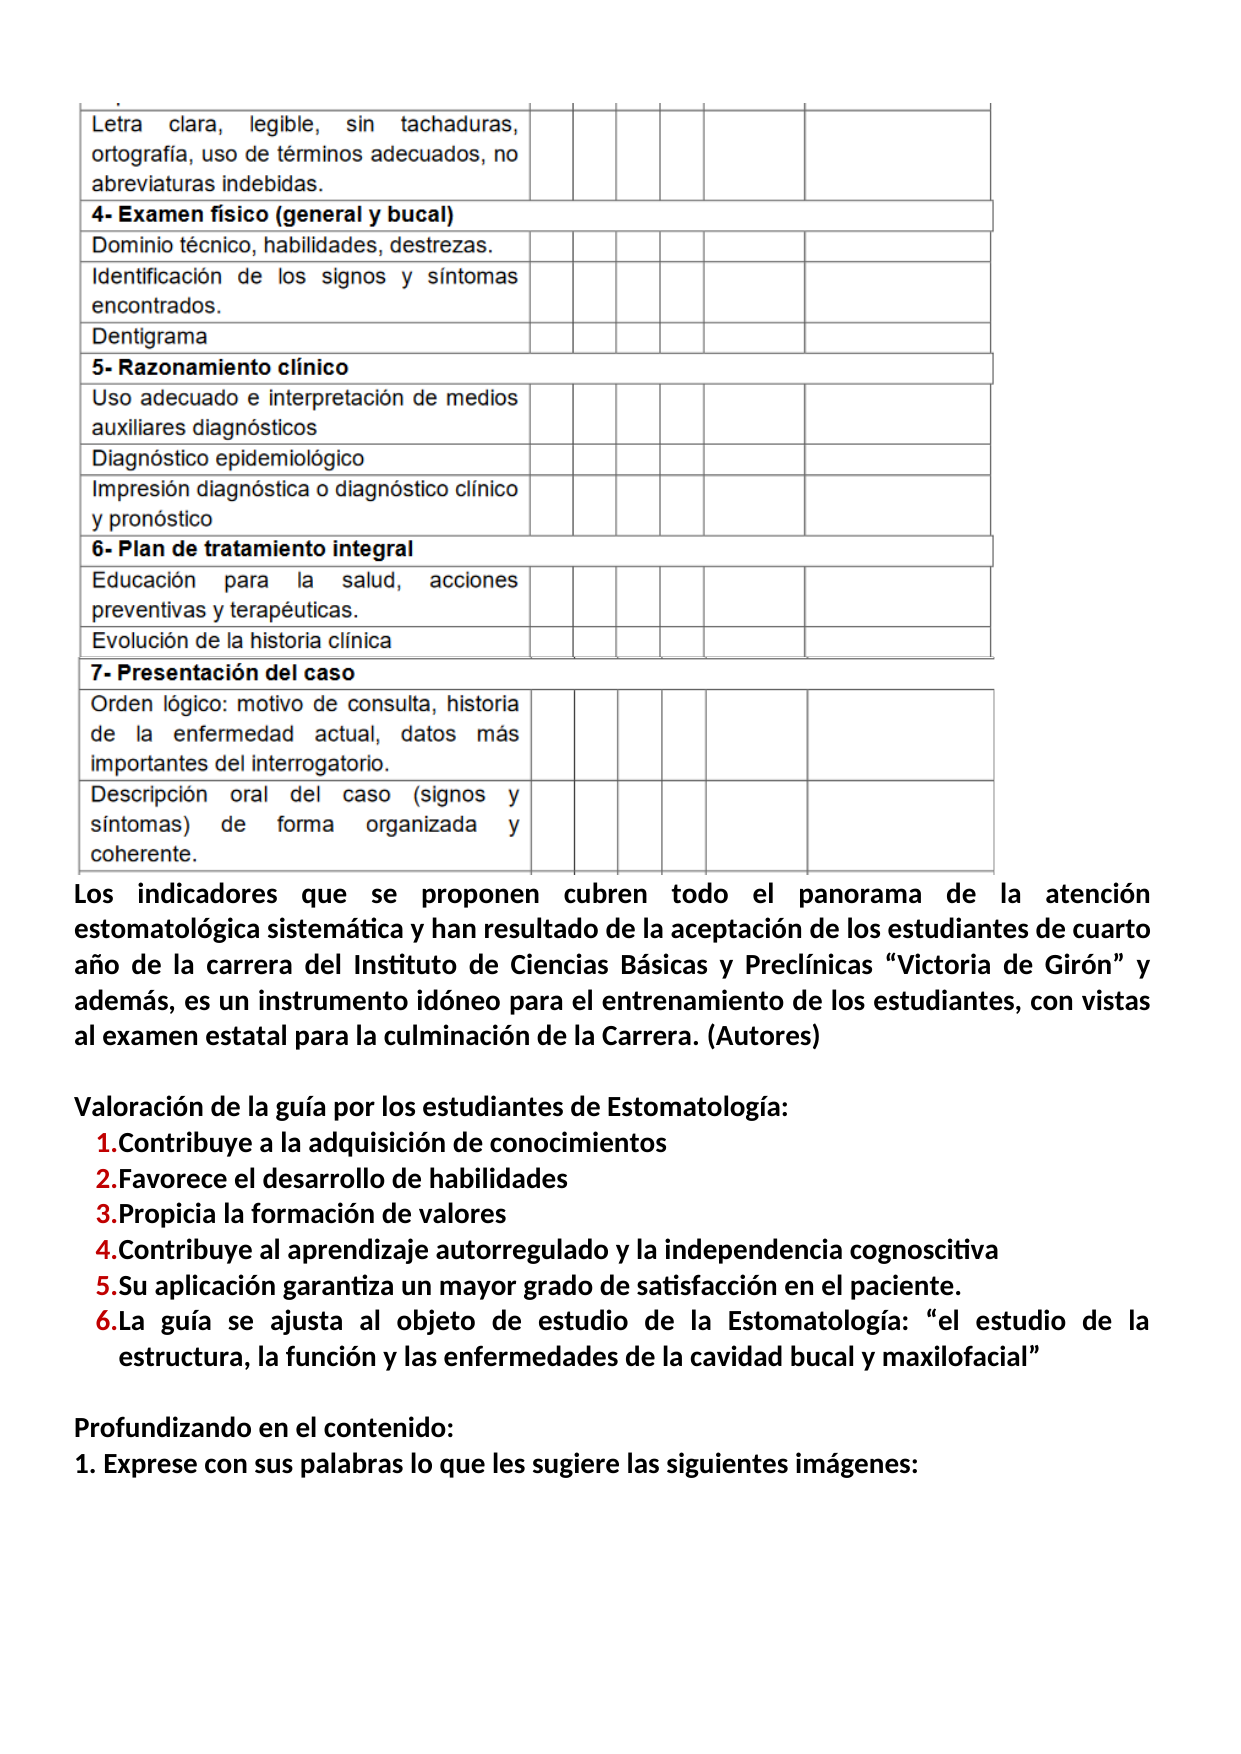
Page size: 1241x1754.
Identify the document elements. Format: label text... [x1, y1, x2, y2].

list La guía se ajusta al objeto de estudio de la Estomatología: “el estudio de la estructura, la función y las enfermedades de la cavidad bucal y maxilofacial” [95, 1302, 1152, 1373]
text 1. Exprese con sus palabras lo que les sugiere las siguientes imágenes: [74, 1445, 1152, 1480]
picture [73, 103, 995, 875]
list Contribuye a la adquisición de conocimientos [95, 1124, 1152, 1160]
list Propicia la formación de valores [95, 1195, 1152, 1231]
list Favorece el desarrollo de habilidades [95, 1160, 1152, 1195]
text Los indicadores que se proponen cubren todo el panorama de la atención estomatológica sistemática y han resultado de la aceptación de los estudiantes de cuarto año de la carrera del Instituto de Ciencias Básicas y Preclínicas “Victoria de Girón” y además, es un instrumento idóneo para el entrenamiento de los estudiantes, con vistas al examen estatal para la culminación de la Carrera. (Autores) [74, 875, 1152, 1053]
list Contribuye al aprendizaje autorregulado y la independencia cognoscitiva [95, 1231, 1152, 1267]
text Profundizando en el contenido: [74, 1409, 1152, 1445]
text Valoración de la guía por los estudiantes de Estomatología: [74, 1088, 1152, 1124]
list Su aplicación garantiza un mayor grado de satisfacción en el paciente. [95, 1267, 1152, 1302]
